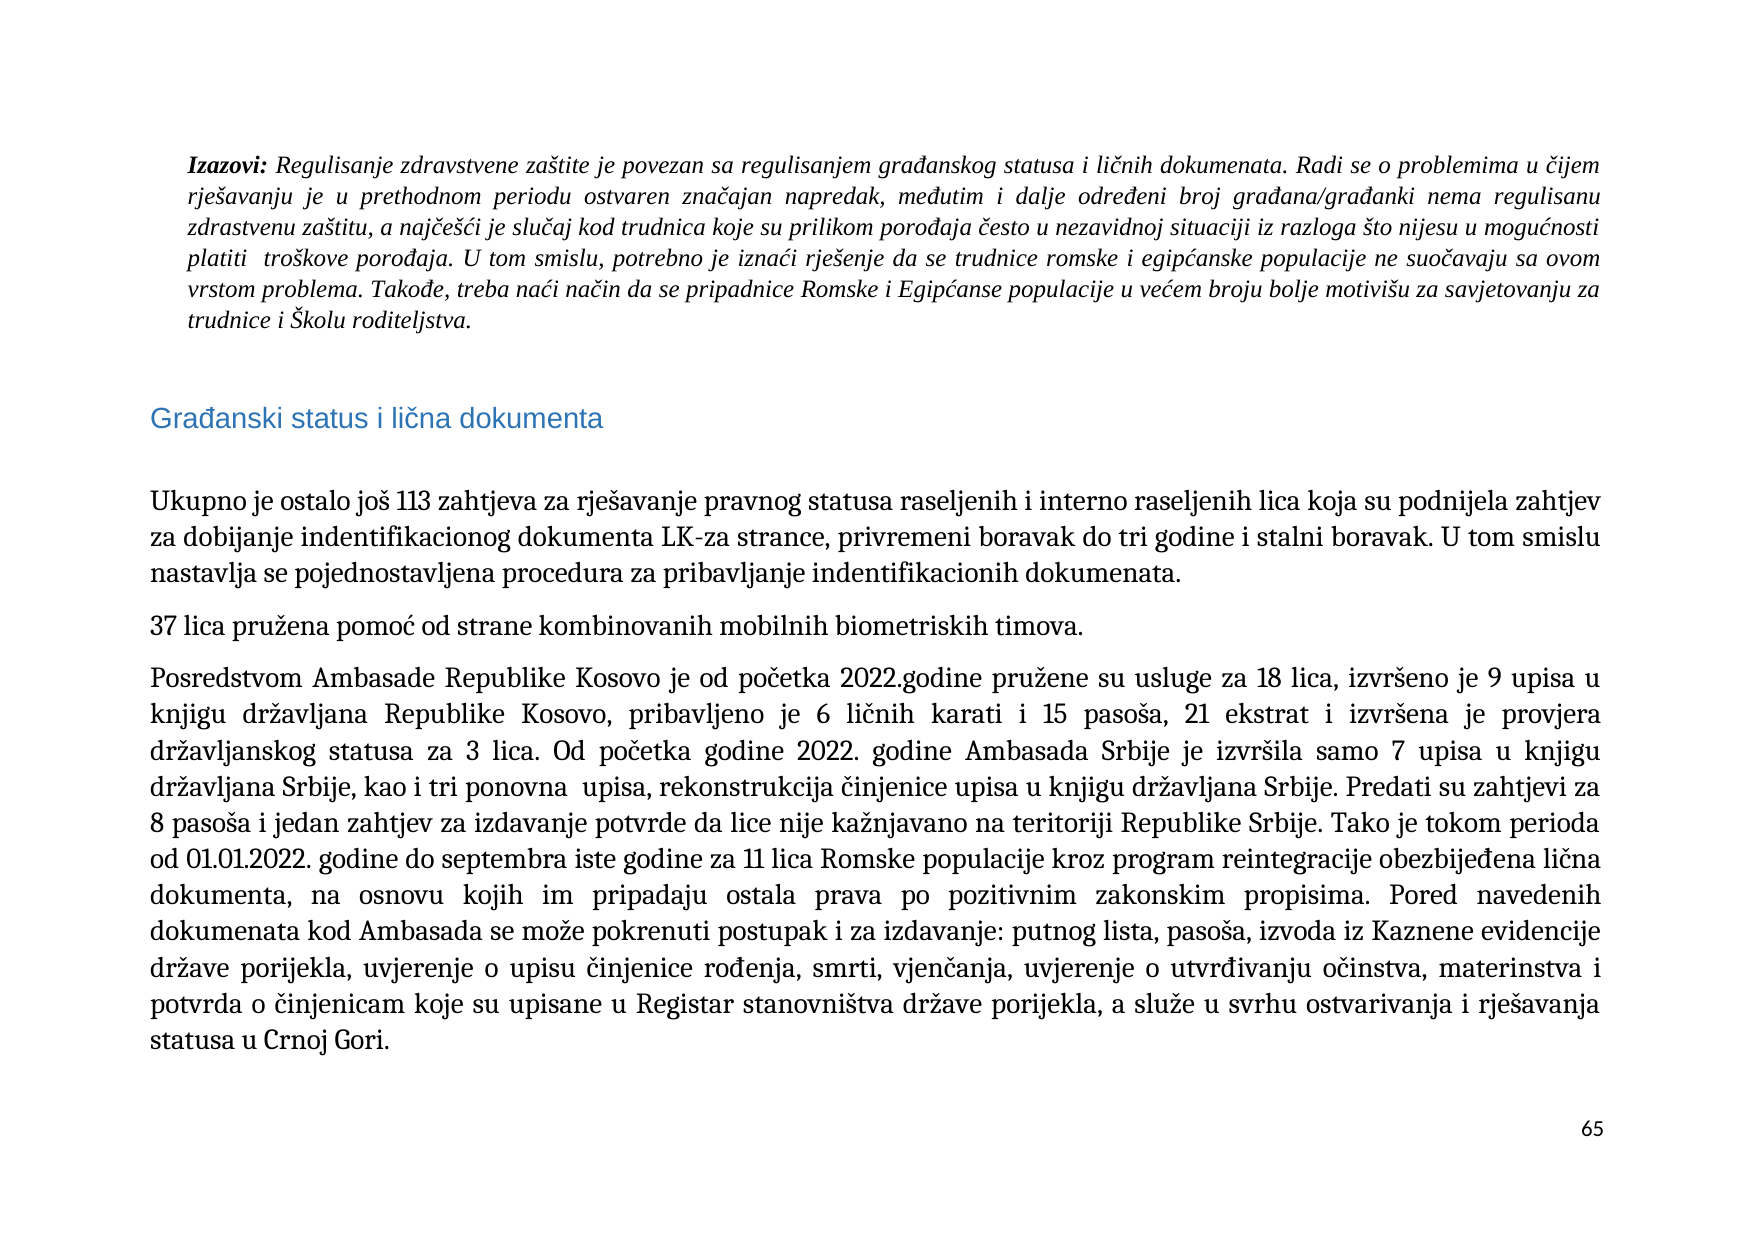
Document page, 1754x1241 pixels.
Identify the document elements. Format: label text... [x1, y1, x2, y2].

text Izazovi: Regulisanje zdravstvene zaštite je povezan sa regulisanjem građanskog statusa i ličnih dokumenata. Radi se o problemima u čijem rješavanju je u prethodnom periodu ostvaren značajan napredak, međutim i dalje određeni broj građana/građanki nema regulisanu zdrastvenu zaštitu, a najčešći je slučaj kod trudnica koje su prilikom porođaja često u nezavidnoj situaciji iz razloga što nijesu u mogućnosti platiti troškove porođaja. U tom smislu, potrebno je iznaći rješenje da se trudnice romske i egipćanske populacije ne suočavaju sa ovom vrstom problema. Takođe, treba naći način da se pripadnice Romske i Egipćanse populacije u većem broju bolje motivišu za savjetovanju za trudnice i Školu roditeljstva. [187, 150, 1604, 334]
text Ukupno je ostalo još 113 zahtjeva za rješavanje pravnog statusa raseljenih i interno raseljenih lica koja su podnijela zahtjev za dobijanje indentifikacionog dokumenta LK-za strance, privremeni boravak do tri godine i stalni boravak. U tom smislu nastavlja se pojednostavljena procedura za pribavljanje indentifikacionih dokumenata. [150, 484, 1604, 589]
text 37 lica pružena pomoć od strane kombinovanih mobilnih biometriskih timova. [150, 609, 1604, 642]
subtitle Građanski status i lična dokumenta [150, 401, 1604, 434]
text Posredstvom Ambasade Republike Kosovo je od početka 2022.godine pružene su usluge za 18 lica, izvršeno je 9 upisa u knjigu državljana Republike Kosovo, pribavljeno je 6 ličnih karati i 15 pasoša, 21 ekstrat i izvršena je provjera državljanskog statusa za 3 lica. Od početka godine 2022. godine Ambasada Srbije je izvršila samo 7 upisa u knjigu državljana Srbije, kao i tri ponovna upisa, rekonstrukcija činjenice upisa u knjigu državljana Srbije. Predati su zahtjevi za 8 pasoša i jedan zahtjev za izdavanje potvrde da lice nije kažnjavano na teritoriji Republike Srbije. Tako je tokom perioda od 01.01.2022. godine do septembra iste godine za 11 lica Romske populacije kroz program reintegracije obezbijeđena lična dokumenta, na osnovu kojih im pripadaju ostala prava po pozitivnim zakonskim propisima. Pored navedenih dokumenata kod Ambasada se može pokrenuti postupak i za izdavanje: putnog lista, pasoša, izvoda iz Kaznene evidencije države porijekla, uvjerenje o upisu činjenice rođenja, smrti, vjenčanja, uvjerenje o utvrđivanju očinstva, materinstva i potvrda o činjenicam koje su upisane u Registar stanovništva države porijekla, a služe u svrhu ostvarivanja i rješavanja statusa u Crnoj Gori. [150, 662, 1604, 1057]
